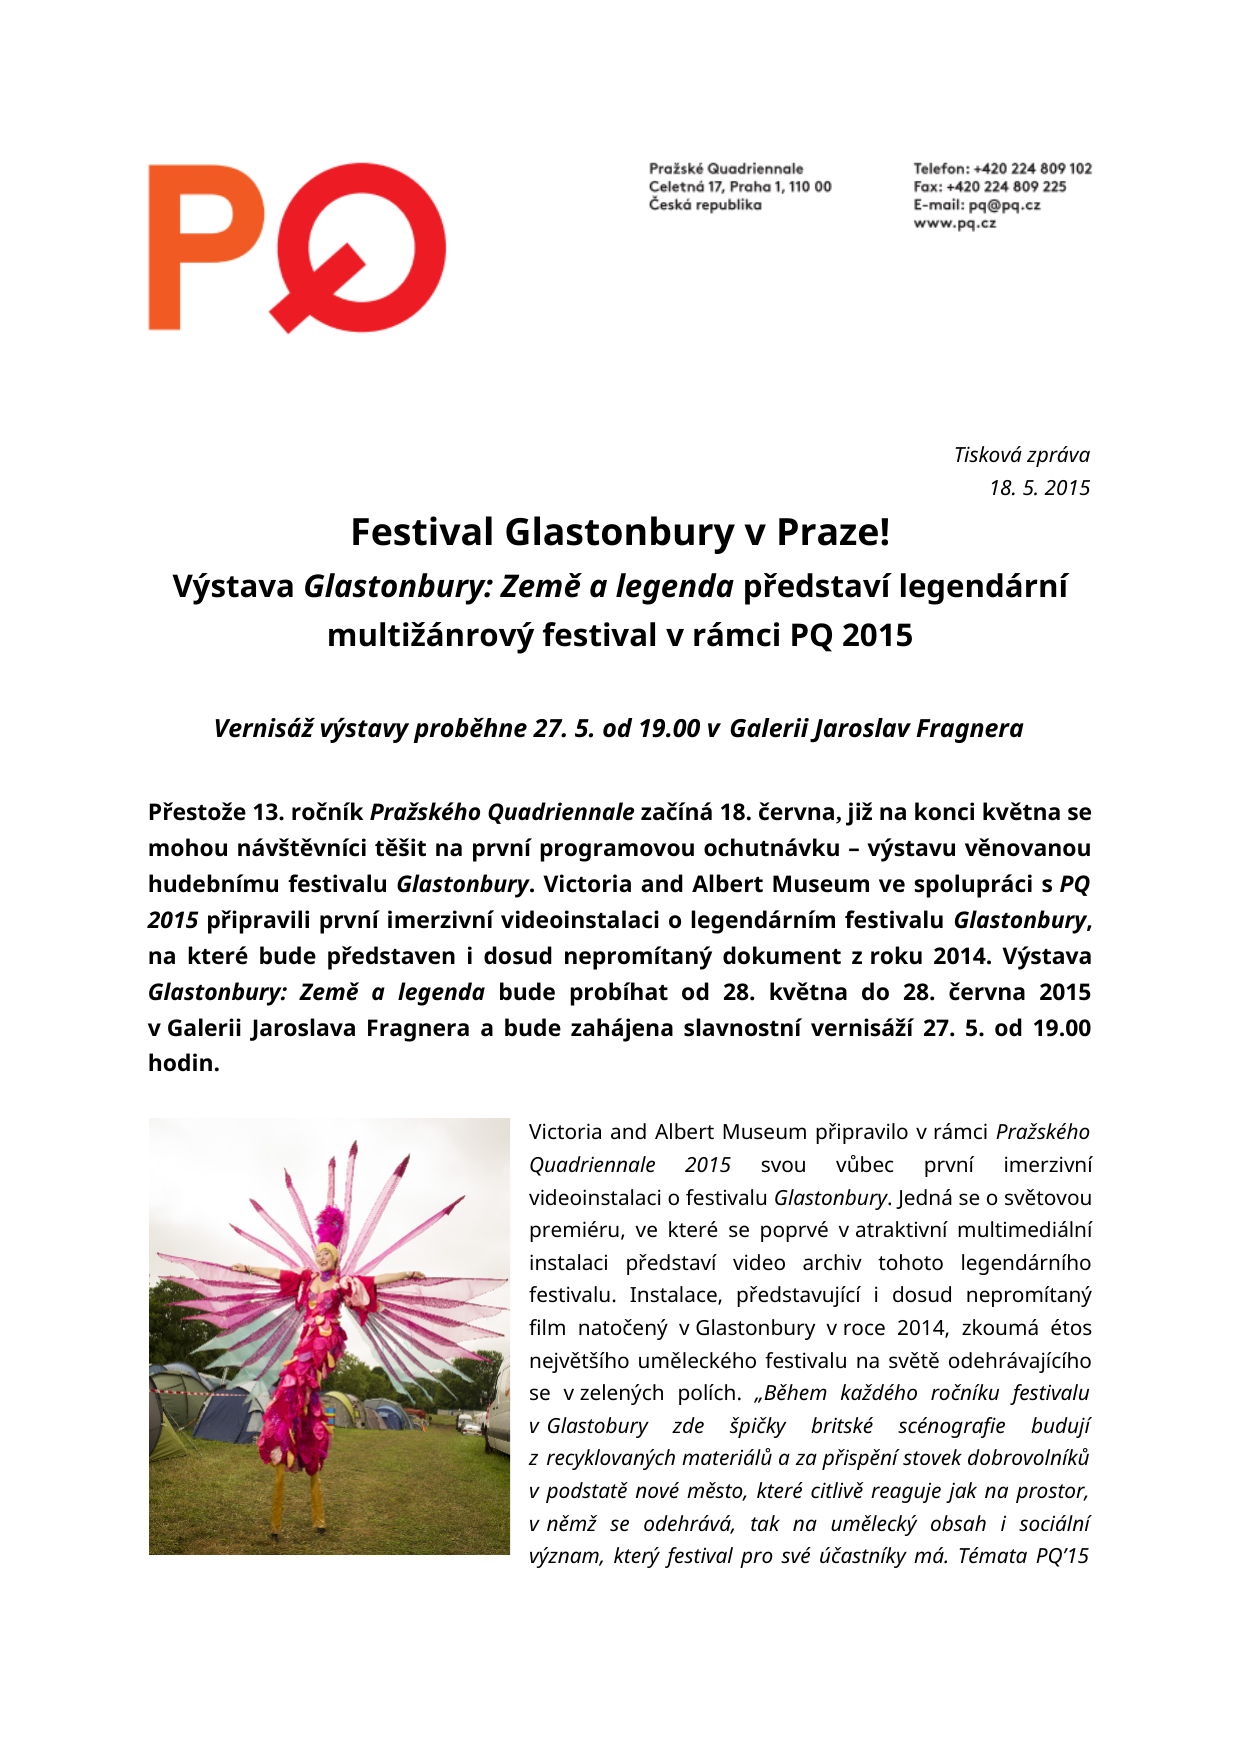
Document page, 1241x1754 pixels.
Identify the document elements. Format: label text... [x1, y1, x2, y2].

text Tisková zpráva [148, 440, 1093, 469]
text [148, 1117, 1093, 1570]
text Festival Glastonbury v Praze! [148, 506, 1093, 557]
text Vernisáž výstavy proběhne 27. 5. od 19.00 v Galerii Jaroslav Fragnera [148, 711, 1093, 745]
picture [147, 1118, 510, 1554]
text 18. 5. 2015 [148, 473, 1093, 501]
text Výstava Glastonbury: Země a legenda představí legendární multižánrový festival v rámci PQ 2015 [148, 564, 1093, 656]
text Přestože 13. ročník Pražského Quadriennale začíná 18. června, již na konci května se mohou návštěvníci těšit na první programovou ochutnávku – výstavu věnovanou hudebnímu festivalu Glastonbury. Victoria and Albert Museum ve spolupráci s PQ 2015 připravili první imerzivní videoinstalaci o legendárním festivalu Glastonbury, na které bude představen i dosud nepromítaný dokument z roku 2014. Výstava Glastonbury: Země a legenda bude probíhat od 28. května do 28. června 2015 v Galerii Jaroslava Fragnera a bude zahájena slavnostní vernisáží 27. 5. od 19.00 hodin. [148, 796, 1093, 1079]
